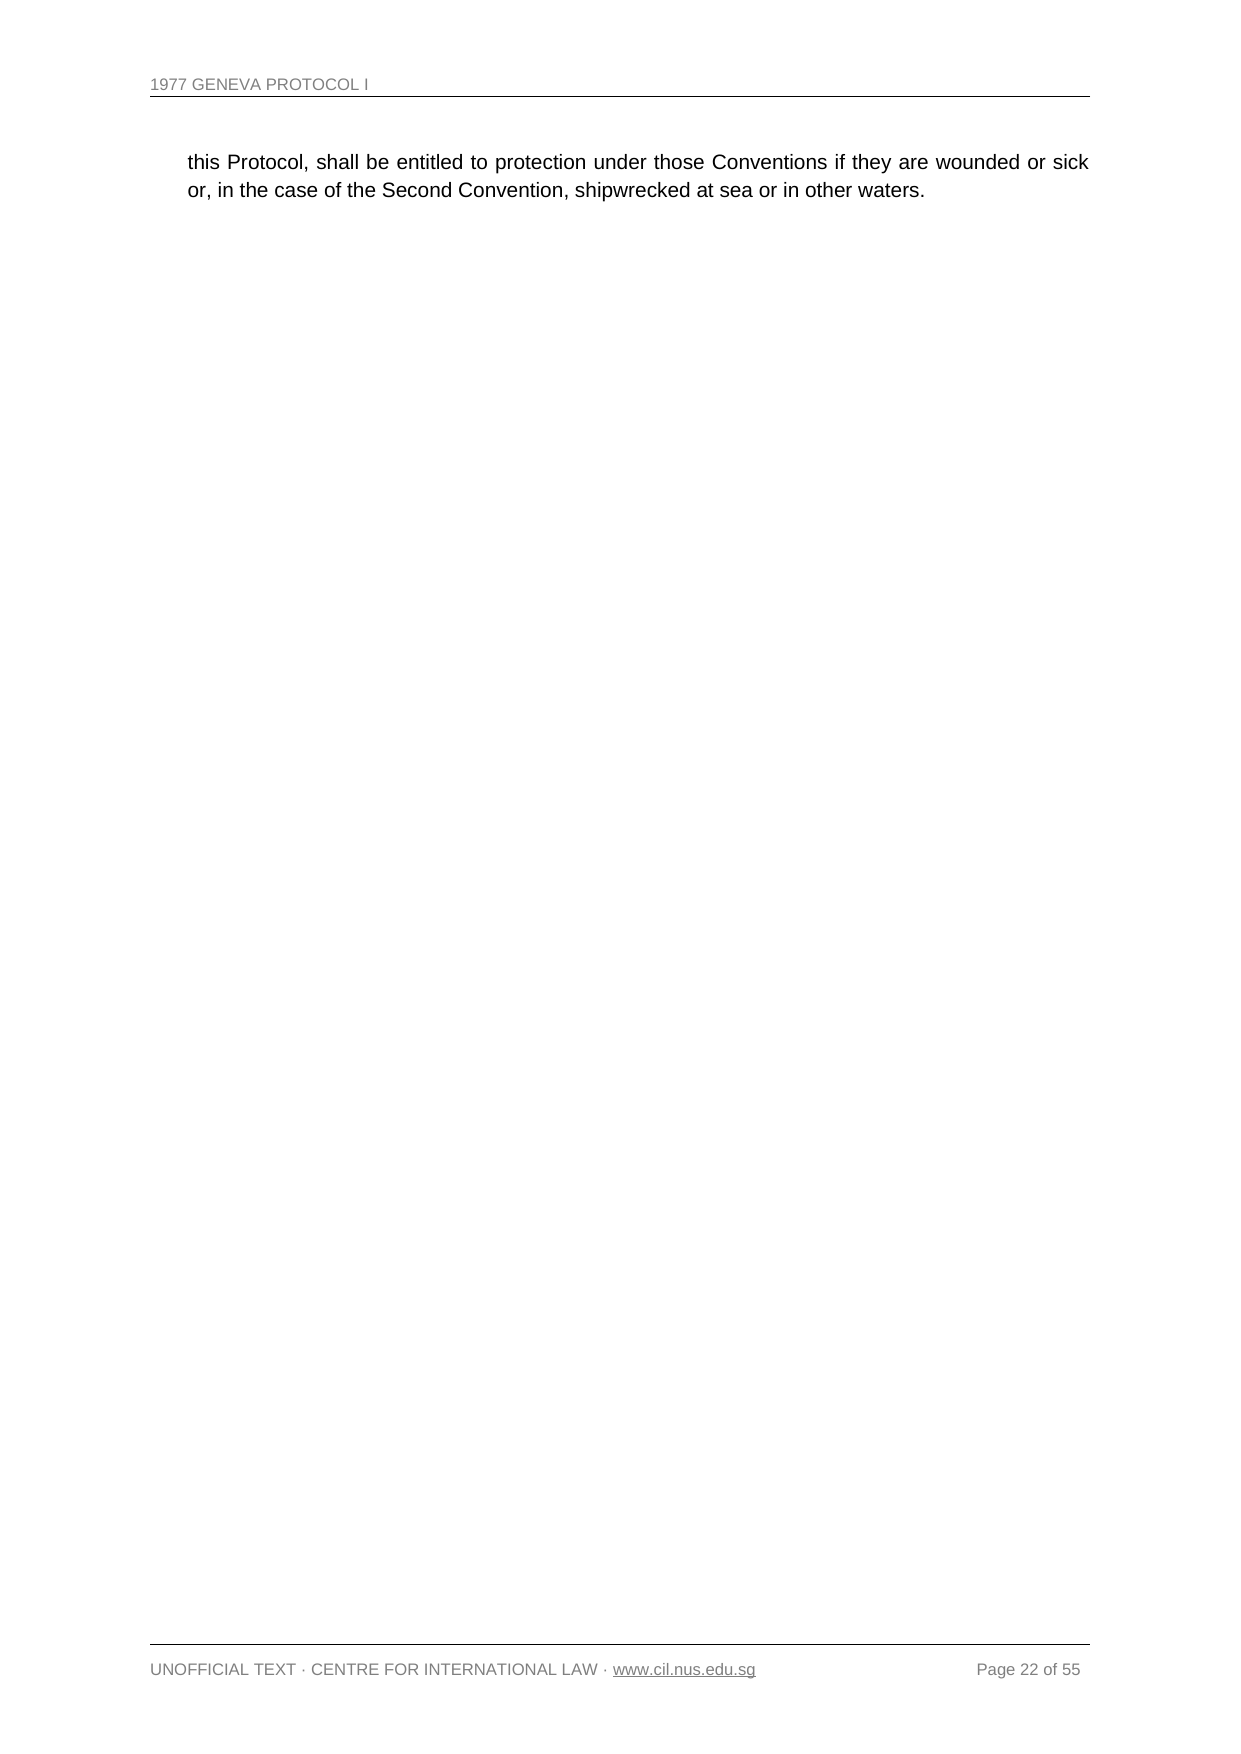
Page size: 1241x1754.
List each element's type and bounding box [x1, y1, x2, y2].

list [150, 150, 1090, 201]
